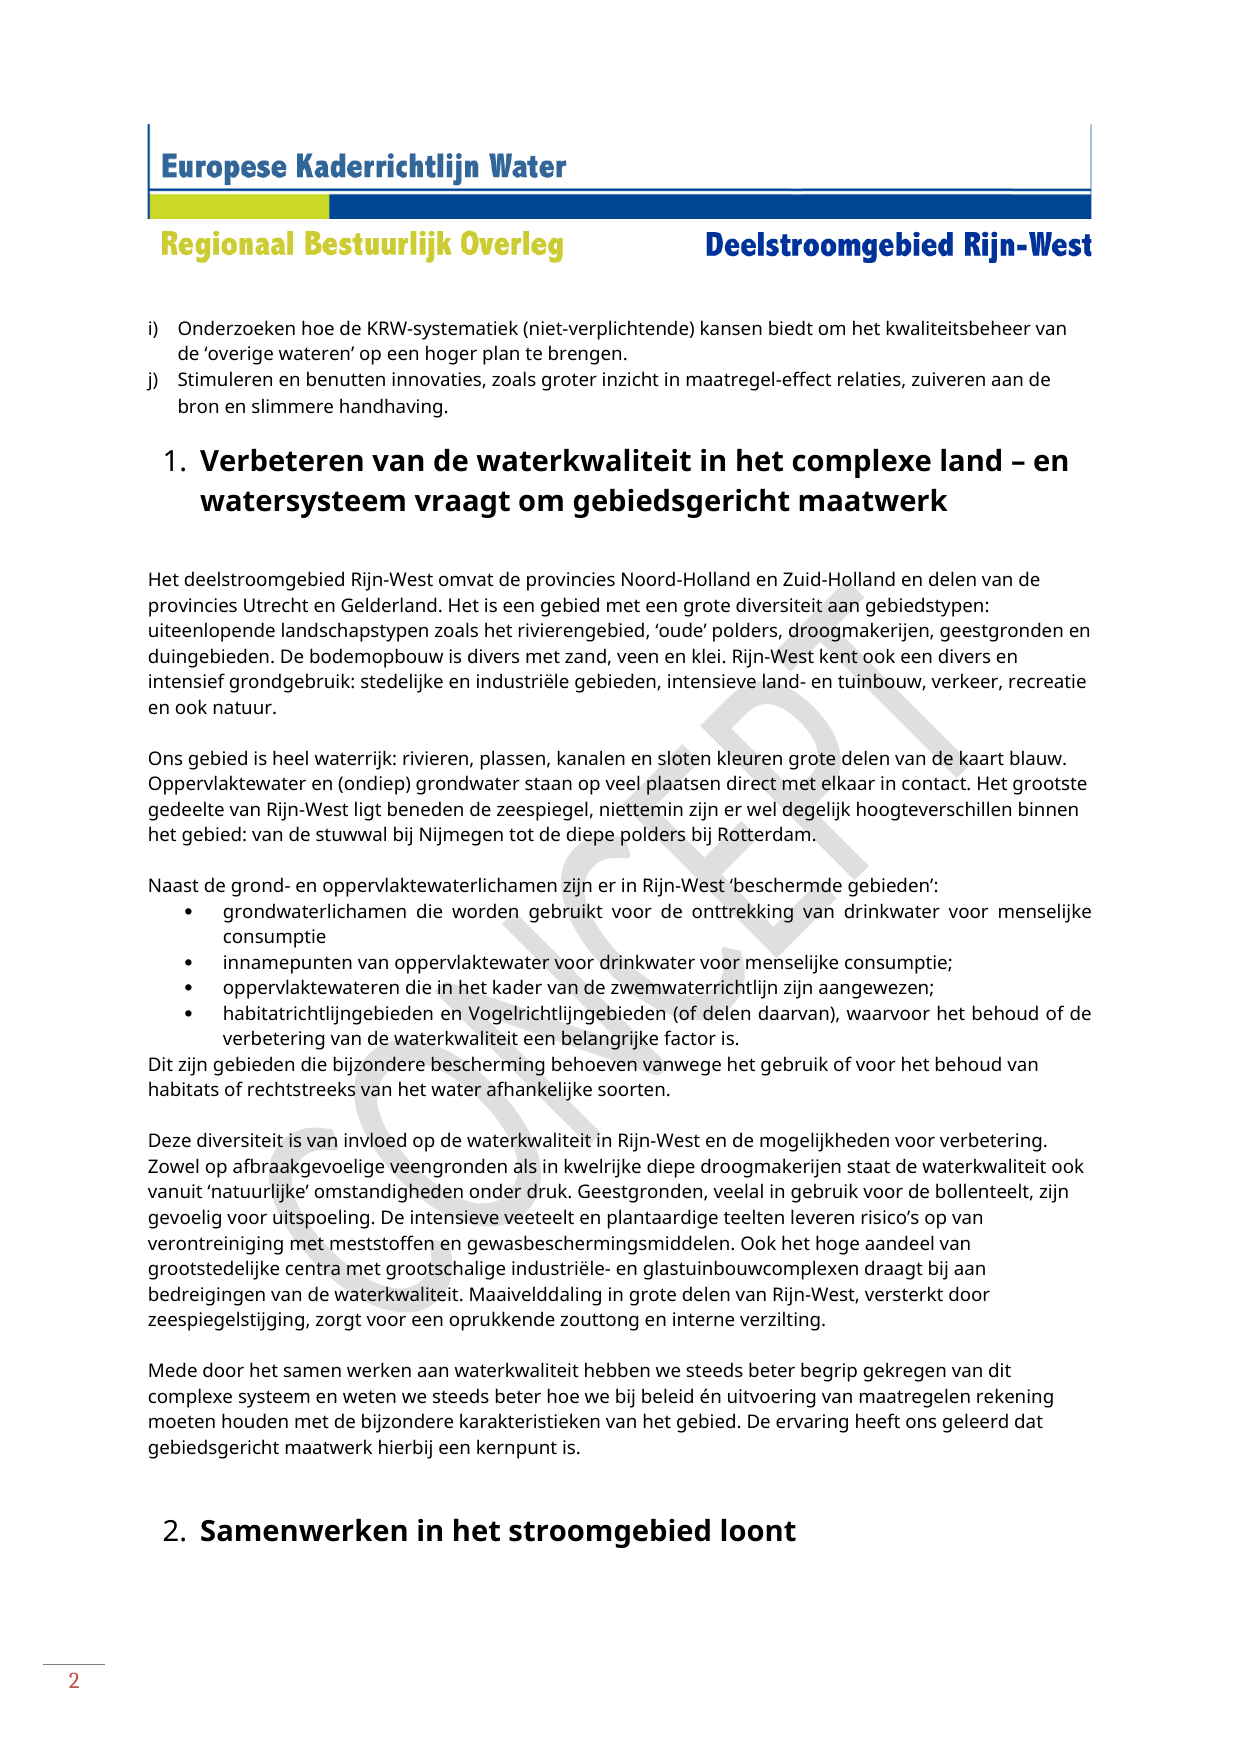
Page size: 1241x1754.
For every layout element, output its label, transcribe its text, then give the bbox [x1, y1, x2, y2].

text Mede door het samen werken aan waterkwaliteit hebben we steeds beter begrip gekregen van dit complexe systeem en weten we steeds beter hoe we bij beleid én uitvoering van maatregelen rekening moeten houden met de bijzondere karakteristieken van het gebied. De ervaring heeft ons geleerd dat gebiedsgericht maatwerk hierbij een kernpunt is. [148, 1357, 1093, 1459]
list grondwaterlichamen die worden gebruikt voor de onttrekking van drinkwater voor menselijke consumptie [185, 898, 1093, 949]
text Samenwerken in het stroomgebied loont [162, 1511, 1093, 1550]
picture [147, 73, 1092, 263]
text Naast de grond- en oppervlaktewaterlichamen zijn er in Rijn-West ‘beschermde gebieden’: [148, 873, 1093, 898]
text j) Stimuleren en benutten innovaties, zoals groter inzicht in maatregel-effect relaties, zuiveren aan de bron en slimmere handhaving. [148, 366, 1093, 418]
list innamepunten van oppervlaktewater voor drinkwater voor menselijke consumptie; [185, 949, 1093, 975]
list oppervlaktewateren die in het kader van de zwemwaterrichtlijn zijn aangewezen; [185, 975, 1093, 1000]
text Ons gebied is heel waterrijk: rivieren, plassen, kanalen en sloten kleuren grote delen van de kaart blauw. Oppervlaktewater en (ondiep) grondwater staan op veel plaatsen direct met elkaar in contact. Het grootste gedeelte van Rijn-West ligt beneden de zeespiegel, niettemin zijn er wel degelijk hoogteverschillen binnen het gebied: van de stuwwal bij Nijmegen tot de diepe polders bij Rotterdam. [148, 745, 1093, 847]
text Deze diversiteit is van invloed op de waterkwaliteit in Rijn-West en de mogelijkheden voor verbetering. Zowel op afbraakgevoelige veengronden als in kwelrijke diepe droogmakerijen staat de waterkwaliteit ook vanuit ‘natuurlijke’ omstandigheden onder druk. Geestgronden, veelal in gebruik voor de bollenteelt, zijn gevoelig voor uitspoeling. De intensieve veeteelt en plantaardige teelten leveren risico’s op van verontreiniging met meststoffen en gewasbeschermingsmiddelen. Ook het hoge aandeel van grootstedelijke centra met grootschalige industriële- en glastuinbouwcomplexen draagt bij aan bedreigingen van de waterkwaliteit. Maaivelddaling in grote delen van Rijn-West, versterkt door zeespiegelstijging, zorgt voor een oprukkende zouttong en interne verzilting. [148, 1128, 1093, 1332]
text Dit zijn gebieden die bijzondere bescherming behoeven vanwege het gebruik of voor het behoud van habitats of rechtstreeks van het water afhankelijke soorten. [148, 1051, 1093, 1102]
text Verbeteren van de waterkwaliteit in het complexe land – en watersysteem vraagt om gebiedsgericht maatwerk [162, 441, 1093, 520]
text i) Onderzoeken hoe de KRW-systematiek (niet-verplichtende) kansen biedt om het kwaliteitsbeheer van de ‘overige wateren’ op een hoger plan te brengen. [148, 315, 1093, 366]
text Het deelstroomgebied Rijn-West omvat de provincies Noord-Holland en Zuid-Holland en delen van de provincies Utrecht en Gelderland. Het is een gebied met een grote diversiteit aan gebiedstypen: uiteenlopende landschapstypen zoals het rivierengebied, ‘oude’ polders, droogmakerijen, geestgronden en duingebieden. De bodemopbouw is divers met zand, veen en klei. Rijn-West kent ook een divers en intensief grondgebruik: stedelijke en industriële gebieden, intensieve land- en tuinbouw, verkeer, recreatie en ook natuur. [148, 566, 1093, 719]
list habitatrichtlijngebieden en Vogelrichtlijngebieden (of delen daarvan), waarvoor het behoud of de verbetering van de waterkwaliteit een belangrijke factor is. [185, 1000, 1093, 1051]
